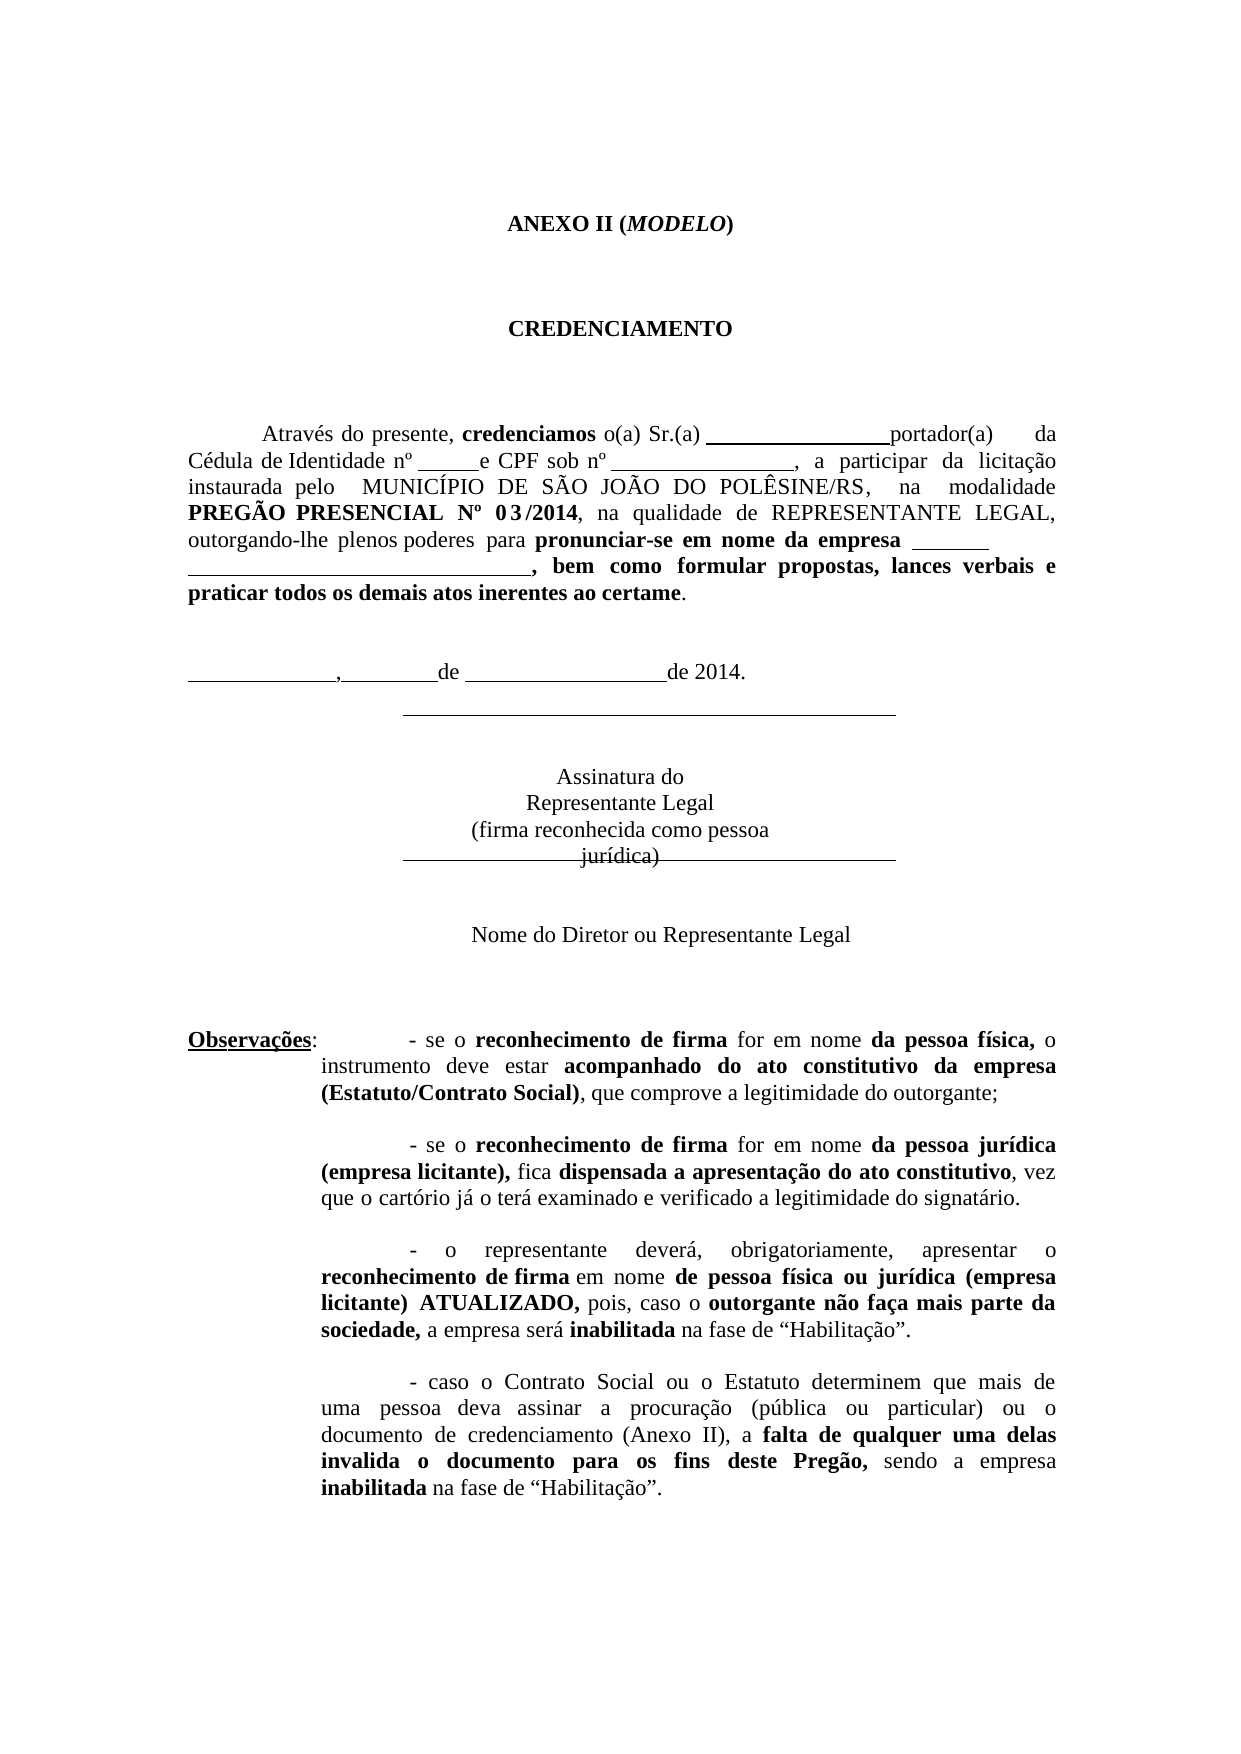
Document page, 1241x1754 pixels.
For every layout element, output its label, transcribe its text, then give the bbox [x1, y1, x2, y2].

text (firma reconhecida como pessoa jurídica) [466, 816, 774, 867]
text - o representante deverá, obrigatoriamente, apresentar o reconhecimento de firma em nome de pessoa física ou jurídica (empresa licitante) ATUALIZADO, pois, caso o outorgante não faça mais parte da sociedade, a empresa será inabilitada na fase de “Habilitação”. [321, 1237, 1056, 1342]
text Através do presente, credenciamos o(a) Sr.(a) portador(a) da Cédula de Identidade nº e CPF sob nº , a participar da licitação instaurada pelo MUNICÍPIO DE SÃO JOÃO DO POLÊSINE/RS, na modalidade PREGÃO PRESENCIAL Nº 03/2014, na qualidade de REPRESENTANTE LEGAL, outorgando-lhe plenos poderes para pronunciar-se em nome da empresa , bem como formular propostas, lances verbais e praticar todos os demais atos inerentes ao certame. [188, 420, 1056, 605]
text Nome do Diretor ou Representante Legal [471, 921, 1063, 947]
text - caso o Contrato Social ou o Estatuto determinem que mais de uma pessoa deva assinar a procuração (pública ou particular) ou o documento de credenciamento (Anexo II), a falta de qualquer uma delas invalida o documento para os fins deste Pregão, sendo a empresa inabilitada na fase de “Habilitação”. [321, 1368, 1056, 1500]
text Assinatura do Representante Legal [496, 763, 744, 816]
text - se o reconhecimento de firma for em nome da pessoa jurídica (empresa licitante), fica dispensada a apresentação do ato constitutivo, vez que o cartório já o terá examinado e verificado a legitimidade do signatário. [321, 1131, 1056, 1210]
text ANEXO II (MODELO) [177, 210, 1063, 237]
text Observações: - se o reconhecimento de firma for em nome da pessoa física, o instrumento deve estar acompanhado do ato constitutivo da empresa (Estatuto/Contrato Social), que comprove a legitimidade do outorgante; [188, 1026, 1056, 1105]
text CREDENCIAMENTO [177, 315, 1063, 342]
text , de de 2014. [188, 657, 1063, 683]
